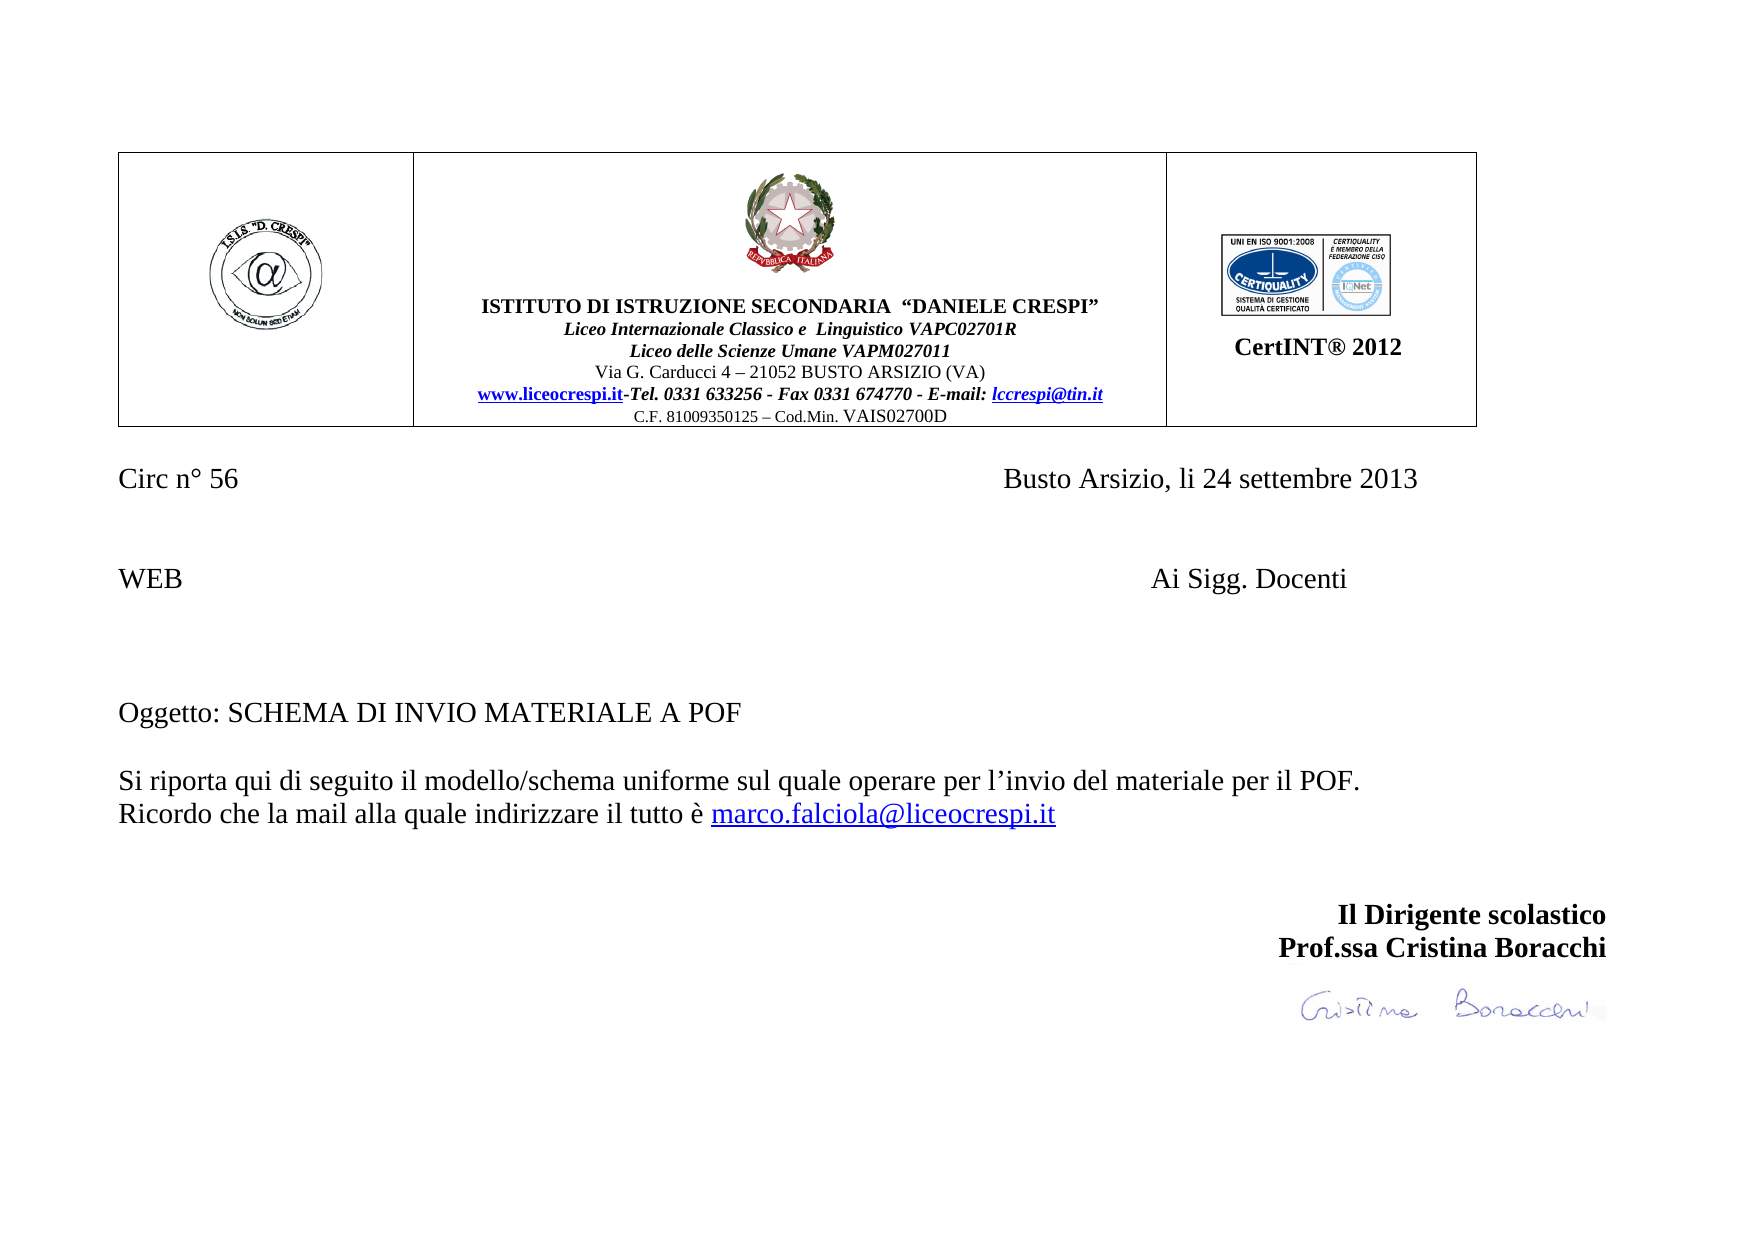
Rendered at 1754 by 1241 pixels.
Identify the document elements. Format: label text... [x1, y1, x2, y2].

text Circ n° 56 Busto Arsizio, li 24 settembre 2013 [118, 461, 1606, 494]
text Prof.ssa Cristina Boracchi [118, 930, 1606, 964]
text Oggetto: SCHEMA DI INVIO MATERIALE A POF [118, 696, 1606, 729]
table_header CertINT® 2012 [1167, 153, 1476, 426]
table_header [119, 153, 413, 426]
text Il Dirigente scolastico [118, 897, 1606, 930]
picture [193, 210, 338, 337]
table_header ISTITUTO DI ISTRUZIONE SECONDARIA “DANIELE CRESPI” Liceo Internazionale Classico e Linguistico VAPC02701R Liceo delle Scienze Umane VAPM027011 Via G. Carducci 4 – 21052 BUSTO ARSIZIO (VA) www.liceocrespi.it-Tel. 0331 633256 - Fax 0331 674770 - E-mail: lccrespi@tin.it C.F. 81009350125 – Cod.Min. VAIS02700D [414, 153, 1166, 426]
picture [1221, 234, 1391, 316]
text WEB Ai Sigg. Docenti [118, 561, 1606, 595]
picture [1286, 963, 1607, 1044]
text Si riporta qui di seguito il modello/schema uniforme sul quale operare per l’invio del materiale per il POF. [118, 763, 1606, 796]
picture [743, 171, 837, 275]
text Ricordo che la mail alla quale indirizzare il tutto è marco.falciola@liceocrespi.it [118, 796, 1606, 830]
